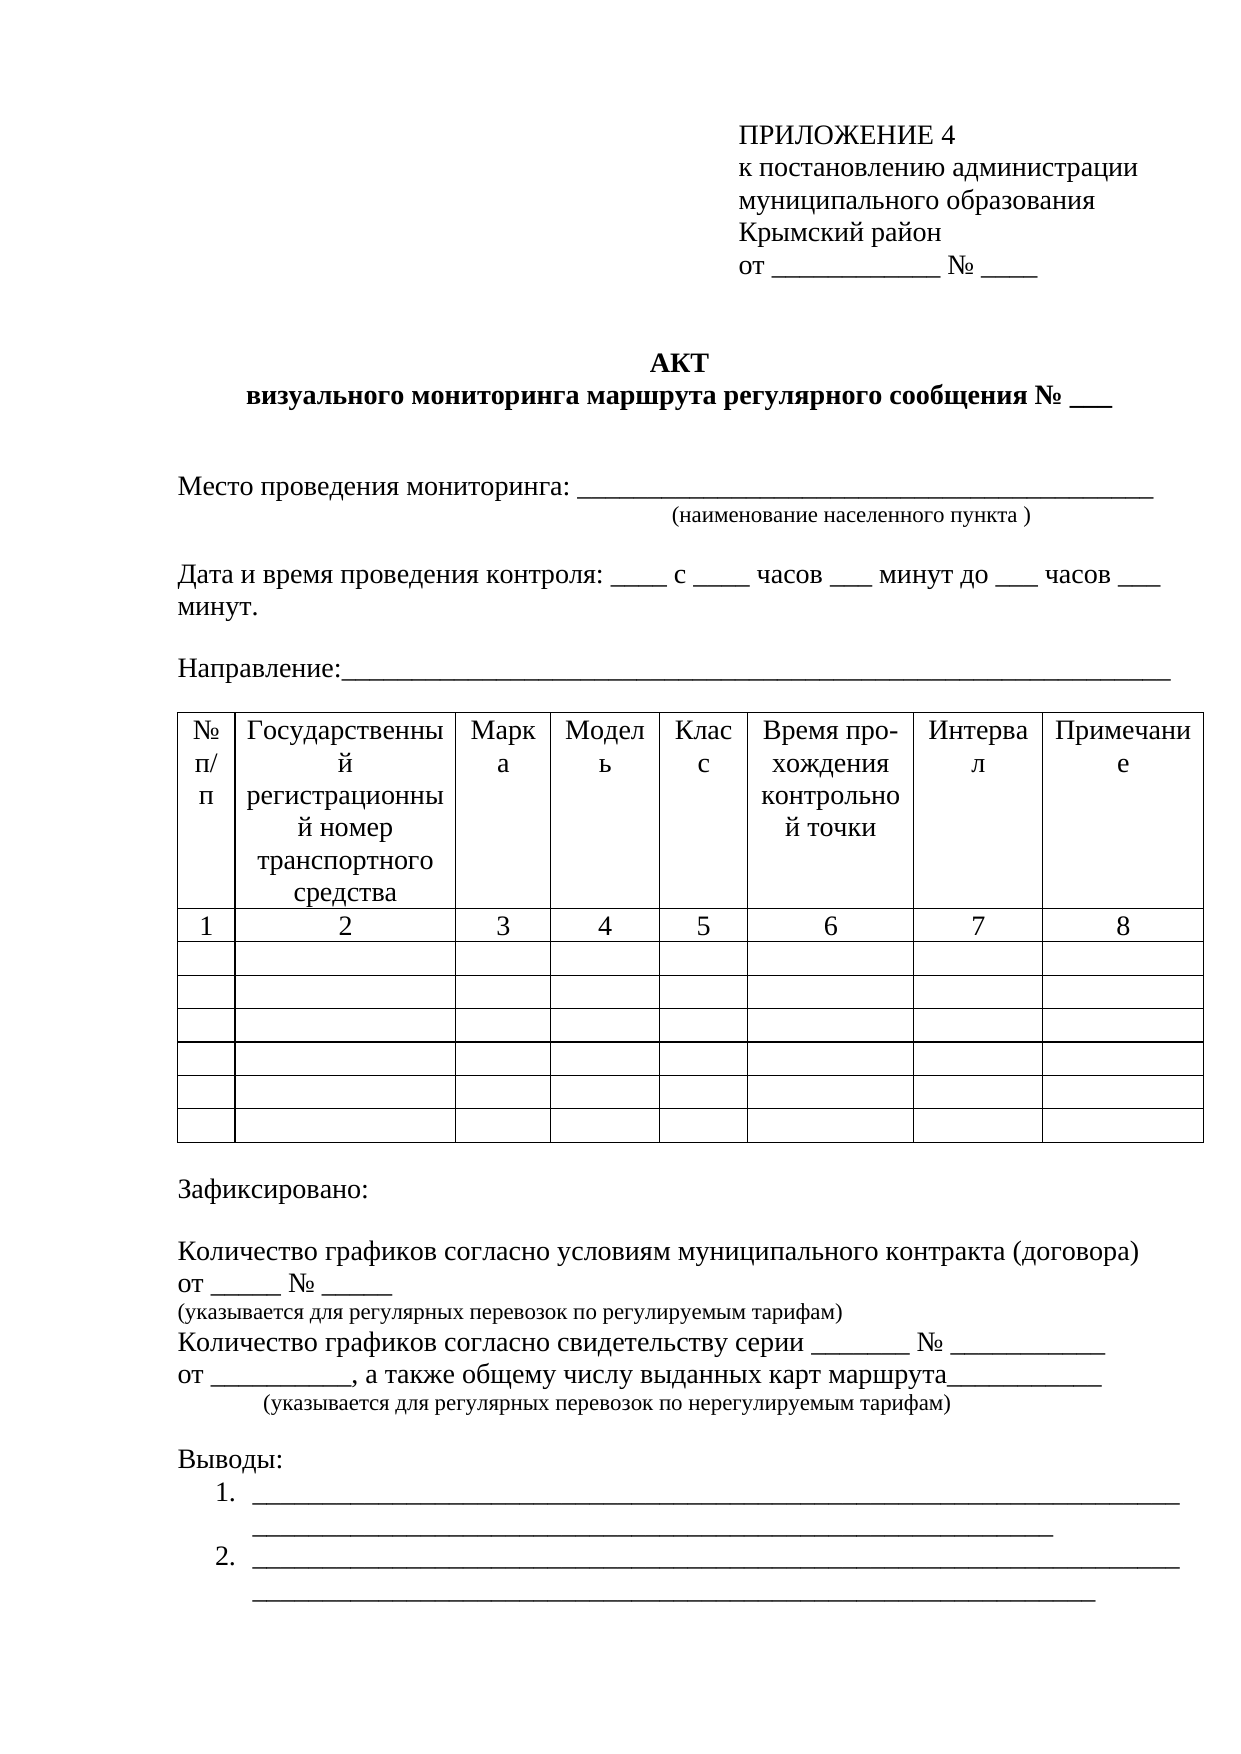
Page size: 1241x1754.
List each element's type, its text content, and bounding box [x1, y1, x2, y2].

table_cell [456, 1076, 550, 1108]
text визуального мониторинга маршрута регулярного сообщения № ___ [177, 378, 1181, 411]
table_cell [1043, 1009, 1203, 1041]
table_cell [660, 1109, 747, 1142]
table_cell [178, 1043, 234, 1075]
table_cell [1043, 1109, 1203, 1142]
table_cell [551, 1109, 659, 1142]
list ______________________________________________________________________________________________________________________________ [215, 1539, 1181, 1604]
table_header Примечание [1043, 713, 1203, 908]
text Зафиксировано: [177, 1172, 1181, 1204]
table_header Государственный регистрационный номер транспортного средства [236, 713, 455, 908]
table_header Марка [456, 713, 550, 908]
table_cell [748, 1009, 913, 1041]
table_header Интервал [914, 713, 1042, 908]
table_cell [236, 942, 455, 974]
table_header Класс [660, 713, 747, 908]
table_cell [456, 1009, 550, 1041]
table_cell [914, 1043, 1042, 1075]
text АКТ [177, 346, 1181, 378]
table_cell [178, 976, 234, 1008]
table_cell [178, 1009, 234, 1041]
table_cell [236, 1009, 455, 1041]
table_cell [914, 1009, 1042, 1041]
table_cell [660, 942, 747, 974]
text Количество графиков согласно свидетельству серии _______ № ___________ [177, 1325, 1181, 1357]
table_cell [748, 976, 913, 1008]
text Выводы: [177, 1442, 1181, 1474]
table_cell [178, 1076, 234, 1108]
table_cell 4 [551, 909, 659, 941]
table_cell [236, 1109, 455, 1142]
table_cell [551, 1043, 659, 1075]
table_cell [914, 1076, 1042, 1108]
table_cell 1 [178, 909, 234, 941]
table_cell 5 [660, 909, 747, 941]
table_cell [551, 976, 659, 1008]
table_cell [914, 942, 1042, 974]
text муниципального образования [738, 183, 1181, 215]
table_cell [456, 1109, 550, 1142]
table_cell [178, 942, 234, 974]
table_cell [1043, 1076, 1203, 1108]
text Направление:___________________________________________________________ [177, 651, 1181, 683]
table_cell [914, 1109, 1042, 1142]
table_cell [456, 976, 550, 1008]
text от _____ № _____ [177, 1266, 1181, 1298]
table_cell [660, 1043, 747, 1075]
table_header Время про-хождения контрольной точки [748, 713, 913, 908]
table_cell [1043, 942, 1203, 974]
table_cell [236, 976, 455, 1008]
table_cell 2 [236, 909, 455, 941]
text Дата и время проведения контроля: ____ с ____ часов ___ минут до ___ часов ___ минут. [177, 557, 1181, 622]
table_cell [748, 1076, 913, 1108]
table_cell [748, 942, 913, 974]
table_cell [236, 1076, 455, 1108]
table_cell [1043, 1043, 1203, 1075]
table_cell [236, 1043, 455, 1075]
table_cell [660, 976, 747, 1008]
table_cell [914, 976, 1042, 1008]
table_cell [748, 1043, 913, 1075]
table_header № п/п [178, 713, 234, 908]
table_cell [456, 1043, 550, 1075]
table_header Модель [551, 713, 659, 908]
list ___________________________________________________________________________________________________________________________ [215, 1474, 1181, 1539]
table_cell [551, 1076, 659, 1108]
table_cell [660, 1009, 747, 1041]
text ПРИЛОЖЕНИЕ 4 [738, 118, 1181, 151]
text от ____________ № ____ [738, 248, 1181, 280]
text к постановлению администрации [738, 151, 1181, 183]
text от __________, а также общему числу выданных карт маршрута___________ [177, 1357, 1181, 1389]
table_cell [456, 942, 550, 974]
table_cell [551, 1009, 659, 1041]
table_cell [551, 942, 659, 974]
table_cell 8 [1043, 909, 1203, 941]
table_cell 6 [748, 909, 913, 941]
text (указывается для регулярных перевозок по нерегулируемым тарифам) [177, 1389, 1181, 1416]
text Количество графиков согласно условиям муниципального контракта (договора) [177, 1233, 1181, 1266]
table_cell [748, 1109, 913, 1142]
text Место проведения мониторинга: _________________________________________ [177, 469, 1181, 501]
table_cell [660, 1076, 747, 1108]
text (наименование населенного пункта ) [177, 501, 1181, 528]
table_cell [1043, 976, 1203, 1008]
table_cell [178, 1109, 234, 1142]
text Крымский район [738, 215, 1181, 248]
text (указывается для регулярных перевозок по регулируемым тарифам) [177, 1298, 1181, 1325]
table_cell 7 [914, 909, 1042, 941]
table_cell 3 [456, 909, 550, 941]
